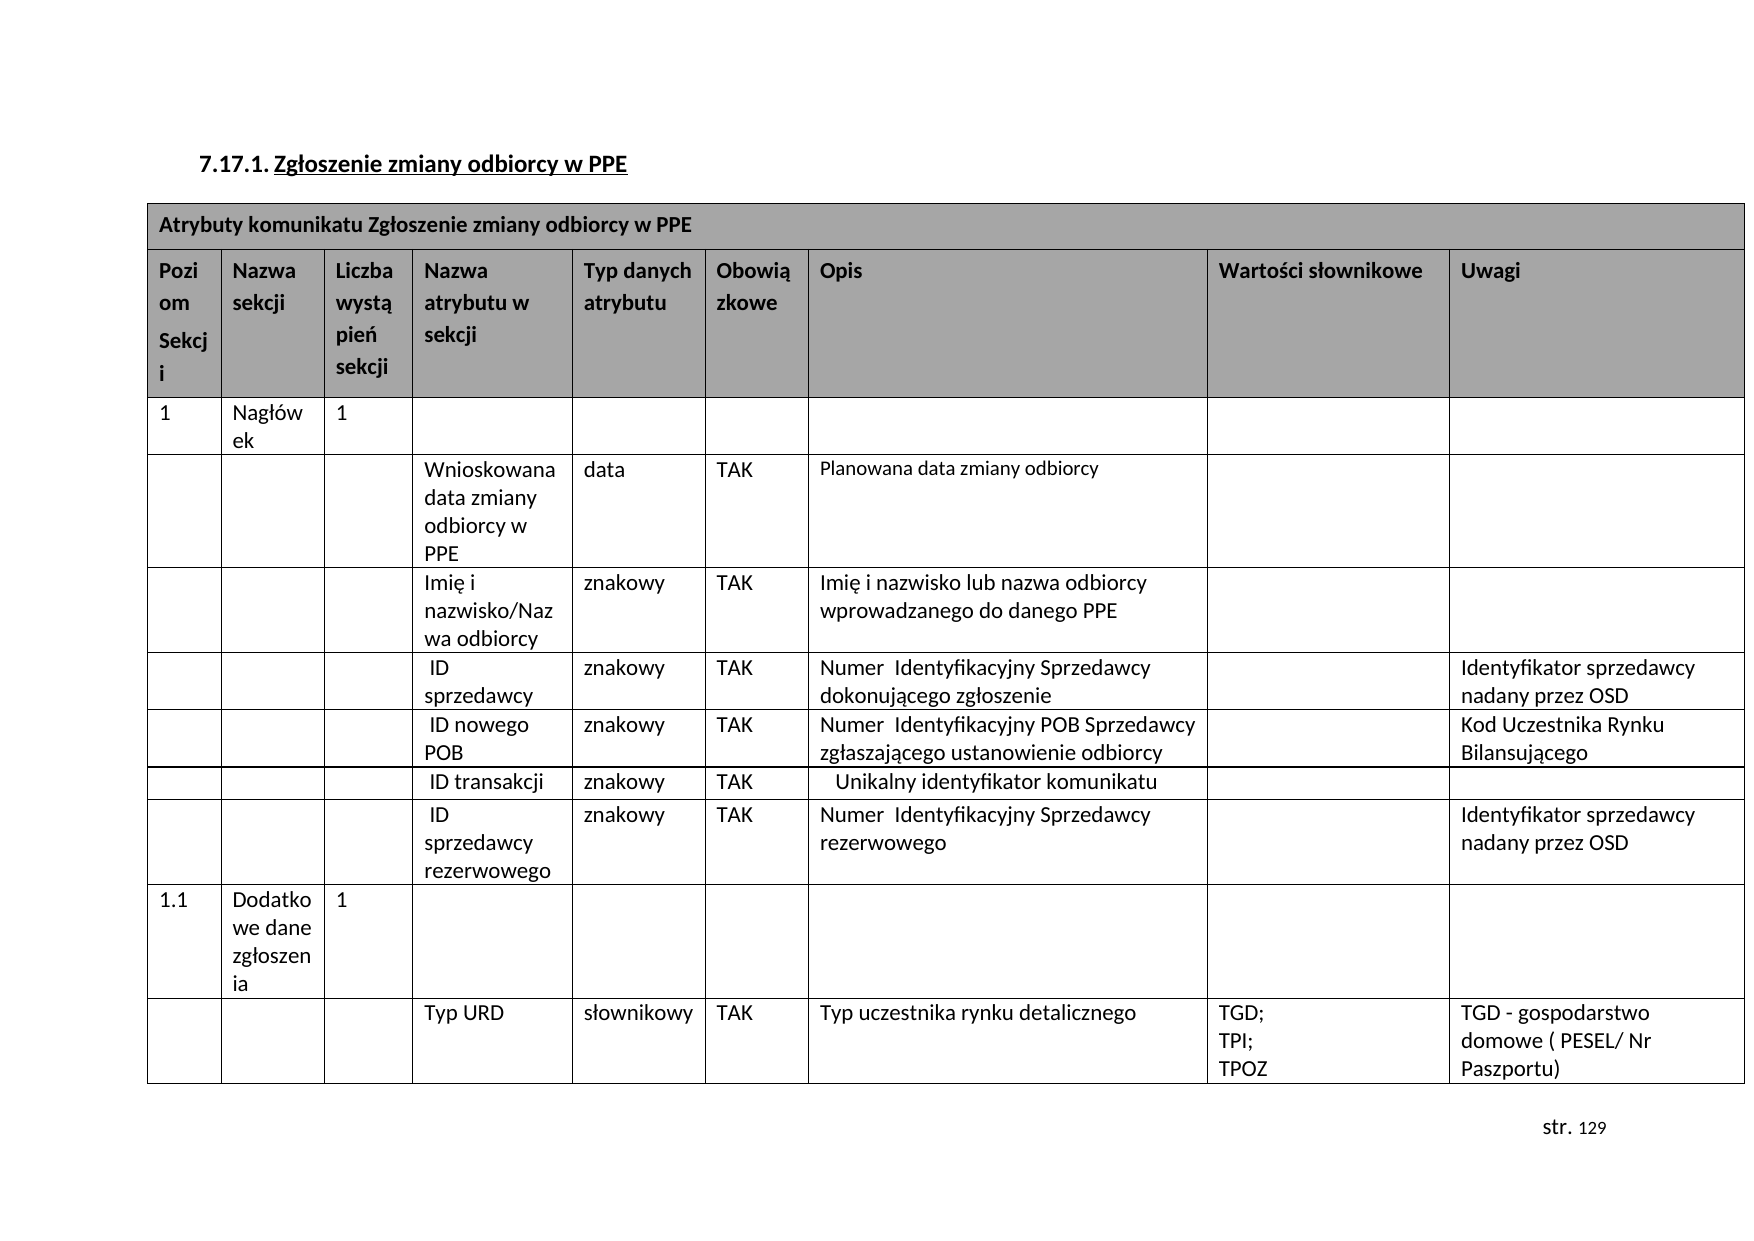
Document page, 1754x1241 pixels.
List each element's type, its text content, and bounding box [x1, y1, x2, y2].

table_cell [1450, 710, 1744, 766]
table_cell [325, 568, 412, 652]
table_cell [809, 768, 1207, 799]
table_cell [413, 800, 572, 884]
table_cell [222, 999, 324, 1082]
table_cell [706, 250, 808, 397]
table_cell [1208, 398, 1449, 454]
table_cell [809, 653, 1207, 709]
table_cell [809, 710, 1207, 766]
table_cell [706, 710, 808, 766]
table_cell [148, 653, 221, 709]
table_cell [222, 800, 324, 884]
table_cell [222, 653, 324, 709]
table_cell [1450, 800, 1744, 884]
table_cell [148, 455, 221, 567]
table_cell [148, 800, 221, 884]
list Zgłoszenie zmiany odbiorcy w PPE [199, 148, 1606, 178]
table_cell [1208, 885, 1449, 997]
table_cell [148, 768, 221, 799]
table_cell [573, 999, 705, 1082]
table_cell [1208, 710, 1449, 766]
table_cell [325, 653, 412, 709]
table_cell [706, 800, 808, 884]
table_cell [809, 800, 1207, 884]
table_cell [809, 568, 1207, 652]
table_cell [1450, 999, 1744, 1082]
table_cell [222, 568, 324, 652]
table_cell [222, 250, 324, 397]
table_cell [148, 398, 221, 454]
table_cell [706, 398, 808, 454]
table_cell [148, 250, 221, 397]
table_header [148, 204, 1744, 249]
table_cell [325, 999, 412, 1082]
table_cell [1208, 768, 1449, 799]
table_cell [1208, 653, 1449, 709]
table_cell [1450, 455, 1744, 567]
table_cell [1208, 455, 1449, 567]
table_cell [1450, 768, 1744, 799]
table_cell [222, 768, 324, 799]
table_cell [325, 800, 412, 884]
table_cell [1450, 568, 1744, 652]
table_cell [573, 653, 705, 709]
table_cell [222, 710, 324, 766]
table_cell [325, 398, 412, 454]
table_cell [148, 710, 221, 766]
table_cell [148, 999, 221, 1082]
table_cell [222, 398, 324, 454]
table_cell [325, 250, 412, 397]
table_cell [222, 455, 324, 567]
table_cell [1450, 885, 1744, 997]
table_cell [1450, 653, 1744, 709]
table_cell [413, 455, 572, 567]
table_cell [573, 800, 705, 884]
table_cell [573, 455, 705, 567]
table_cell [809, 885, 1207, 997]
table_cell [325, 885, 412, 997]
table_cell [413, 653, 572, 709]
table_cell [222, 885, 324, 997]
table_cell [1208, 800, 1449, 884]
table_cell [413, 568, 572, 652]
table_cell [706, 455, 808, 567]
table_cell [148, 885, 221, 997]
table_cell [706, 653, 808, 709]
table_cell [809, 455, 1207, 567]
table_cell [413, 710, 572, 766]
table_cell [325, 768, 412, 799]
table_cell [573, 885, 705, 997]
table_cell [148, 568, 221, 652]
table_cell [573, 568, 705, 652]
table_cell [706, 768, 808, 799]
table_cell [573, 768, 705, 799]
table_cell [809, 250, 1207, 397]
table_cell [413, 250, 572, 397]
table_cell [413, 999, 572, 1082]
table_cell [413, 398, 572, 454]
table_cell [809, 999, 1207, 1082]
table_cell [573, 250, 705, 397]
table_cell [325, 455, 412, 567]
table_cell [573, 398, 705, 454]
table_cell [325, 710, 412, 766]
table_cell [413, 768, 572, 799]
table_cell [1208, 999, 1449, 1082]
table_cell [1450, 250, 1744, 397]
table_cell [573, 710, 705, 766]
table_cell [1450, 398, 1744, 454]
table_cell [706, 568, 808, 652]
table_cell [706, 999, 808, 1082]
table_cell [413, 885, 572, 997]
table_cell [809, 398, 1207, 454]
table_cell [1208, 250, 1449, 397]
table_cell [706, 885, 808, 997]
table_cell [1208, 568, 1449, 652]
